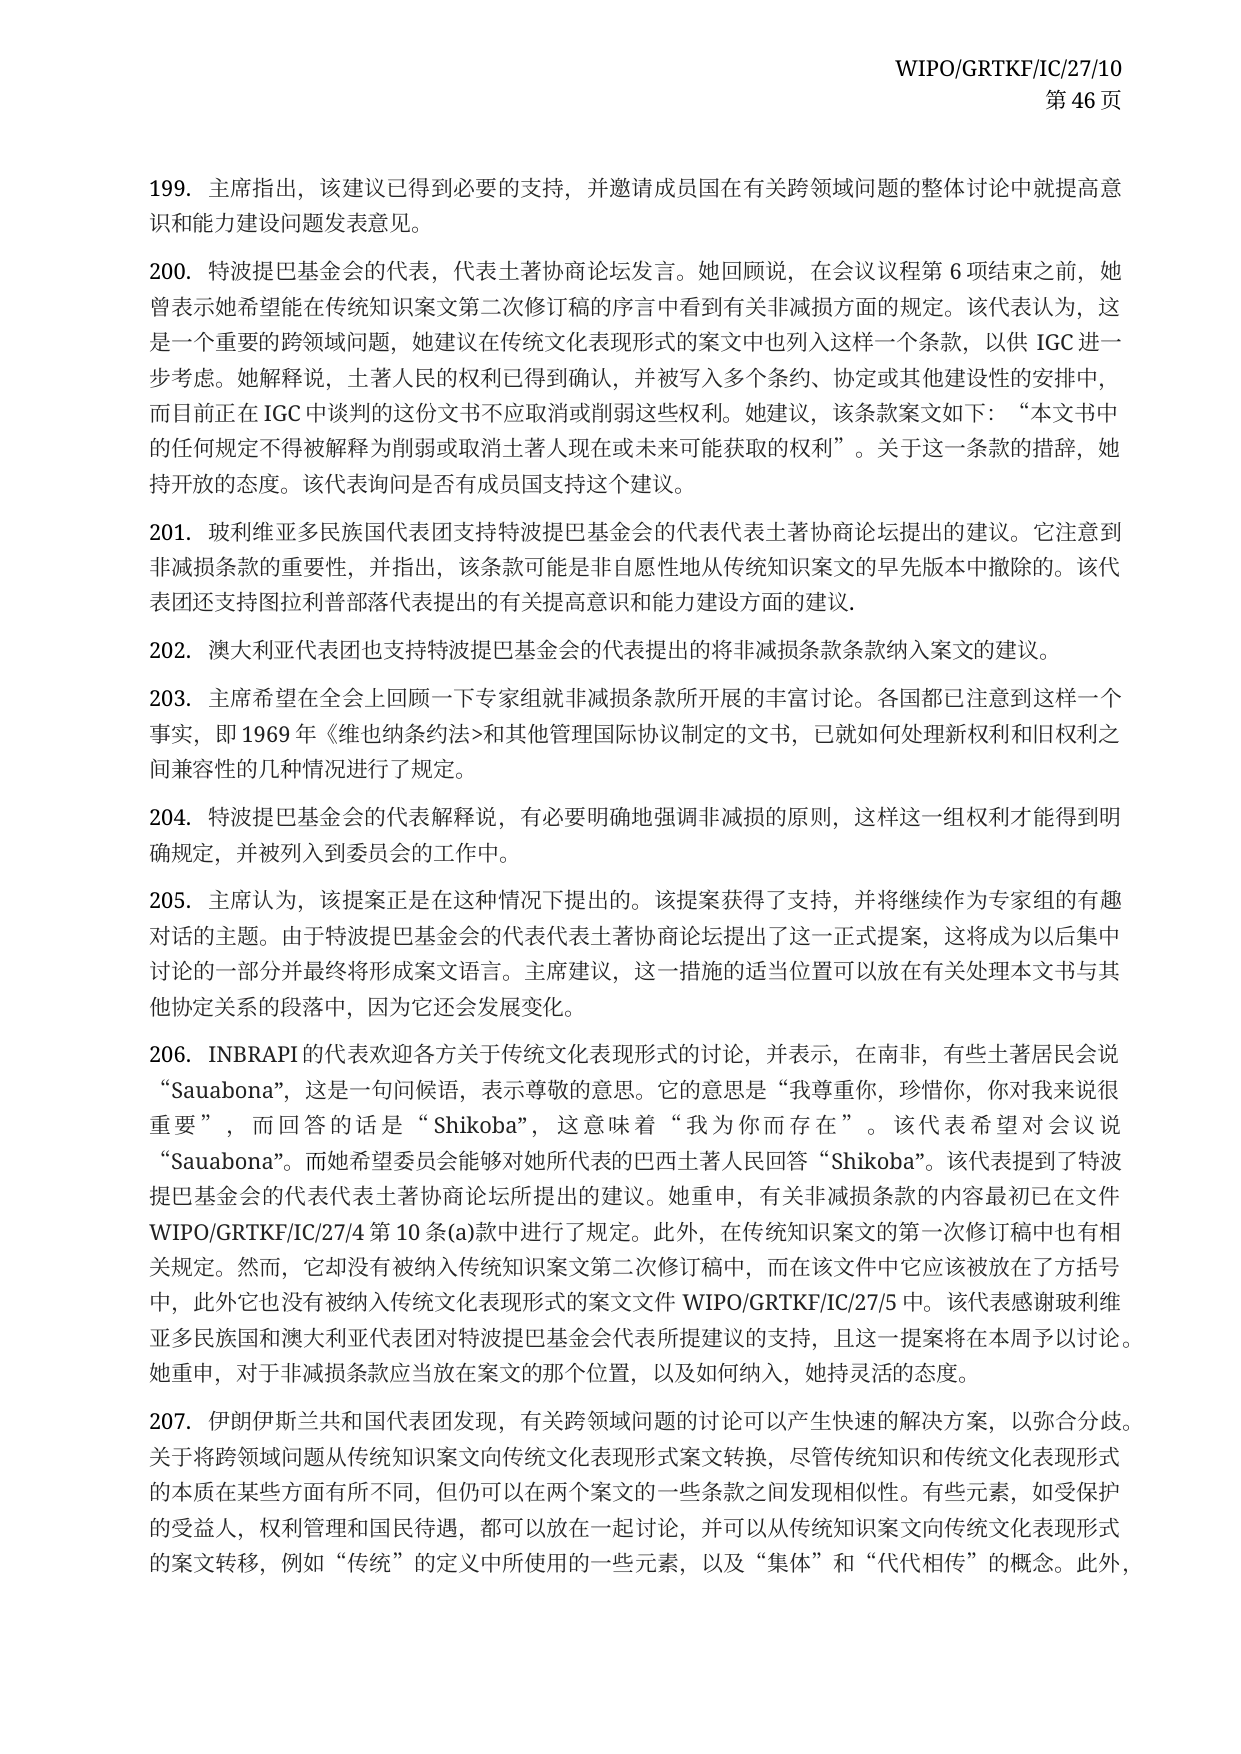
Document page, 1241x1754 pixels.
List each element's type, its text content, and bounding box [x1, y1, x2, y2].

text 特波提巴基金会的代表，代表土著协商论坛发言。她回顾说，在会议议程第6项结束之前，她曾表示她希望能在传统知识案文第二次修订稿的序言中看到有关非减损方面的规定。该代表认为，这是一个重要的跨领域问题，她建议在传统文化表现形式的案文中也列入这样一个条款，以供IGC进一步考虑。她解释说，土著人民的权利已得到确认，并被写入多个条约、协定或其他建设性的安排中，而目前正在IGC中谈判的这份文书不应取消或削弱这些权利。她建议，该条款案文如下：“本文书中的任何规定不得被解释为削弱或取消土著人现在或未来可能获取的权利”。关于这一条款的措辞，她持开放的态度。该代表询问是否有成员国支持这个建议。 [149, 251, 1122, 498]
text 特波提巴基金会的代表解释说，有必要明确地强调非减损的原则，这样这一组权利才能得到明确规定，并被列入到委员会的工作中。 [149, 796, 1122, 867]
text 主席认为，该提案正是在这种情况下提出的。该提案获得了支持，并将继续作为专家组的有趣对话的主题。由于特波提巴基金会的代表代表土著协商论坛提出了这一正式提案，这将成为以后集中讨论的一部分并最终将形成案文语言。主席建议，这一措施的适当位置可以放在有关处理本文书与其他协定关系的段落中，因为它还会发展变化。 [149, 880, 1122, 1021]
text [149, 1401, 1122, 1578]
text INBRAPI的代表欢迎各方关于传统文化表现形式的讨论，并表示，在南非，有些土著居民会说“Sauabona”，这是一句问候语，表示尊敬的意思。它的意思是“我尊重你，珍惜你，你对我来说很重要”，而回答的话是“Shikoba”，这意味着“我为你而存在”。该代表希望对会议说“Sauabona”。而她希望委员会能够对她所代表的巴西土著人民回答“Shikoba”。该代表提到了特波提巴基金会的代表代表土著协商论坛所提出的建议。她重申，有关非减损条款的内容最初已在文件WIPO/GRTKF/IC/27/4第10条(a)款中进行了规定。此外，在传统知识案文的第一次修订稿中也有相关规定。然而，它却没有被纳入传统知识案文第二次修订稿中，而在该文件中它应该被放在了方括号中，此外它也没有被纳入传统文化表现形式的案文文件WIPO/GRTKF/IC/27/5中。该代表感谢玻利维亚多民族国和澳大利亚代表团对特波提巴基金会代表所提建议的支持，且这一提案将在本周予以讨论。她重申，对于非减损条款应当放在案文的那个位置，以及如何纳入，她持灵活的态度。 [149, 1034, 1122, 1388]
text 玻利维亚多民族国代表团支持特波提巴基金会的代表代表土著协商论坛提出的建议。它注意到非减损条款的重要性，并指出，该条款可能是非自愿性地从传统知识案文的早先版本中撤除的。该代表团还支持图拉利普部落代表提出的有关提高意识和能力建设方面的建议. [149, 511, 1122, 617]
text 主席指出，该建议已得到必要的支持，并邀请成员国在有关跨领域问题的整体讨论中就提高意识和能力建设问题发表意见。 [149, 167, 1122, 238]
text 主席希望在全会上回顾一下专家组就非减损条款所开展的丰富讨论。各国都已注意到这样一个事实，即1969年《维也纳条约法>和其他管理国际协议制定的文书，已就如何处理新权利和旧权利之间兼容性的几种情况进行了规定。 [149, 678, 1122, 784]
text 澳大利亚代表团也支持特波提巴基金会的代表提出的将非减损条款条款纳入案文的建议。 [149, 630, 1122, 665]
